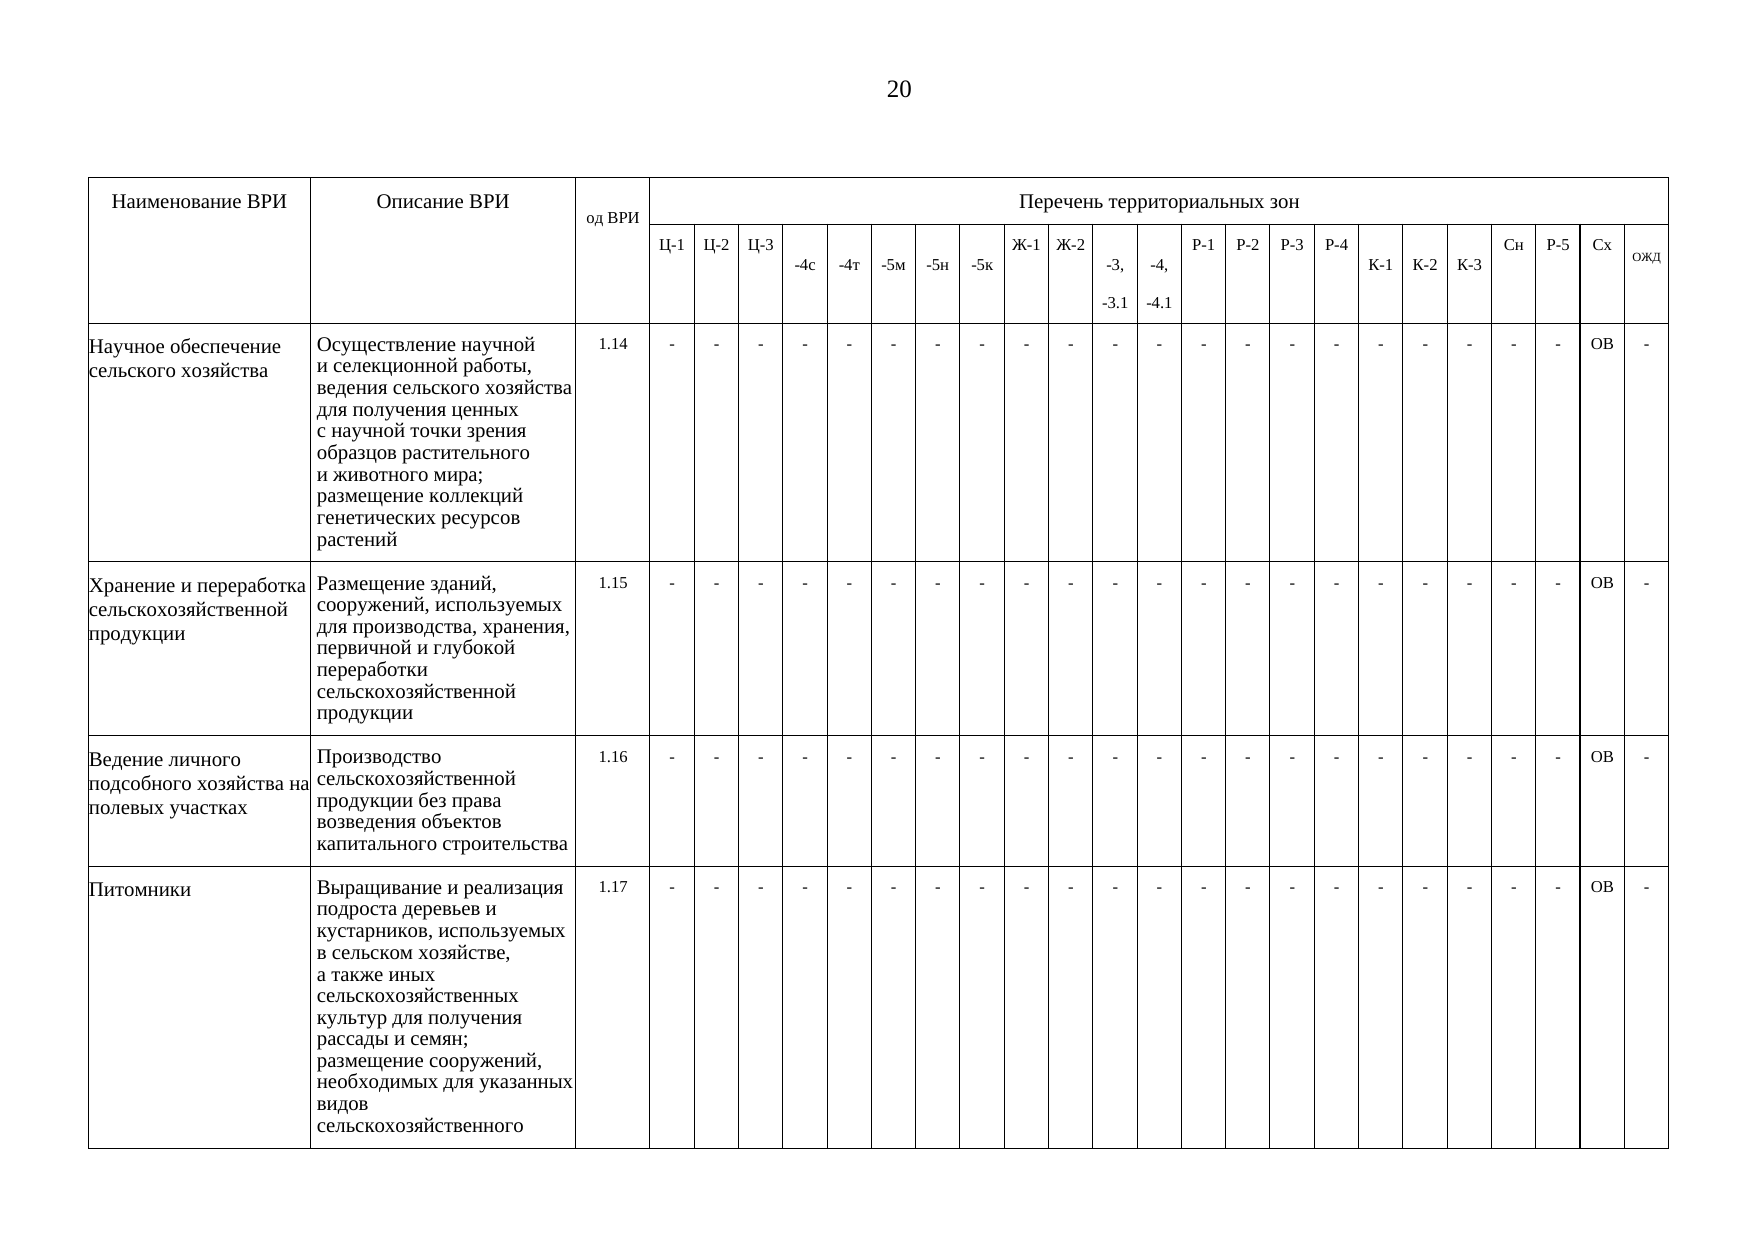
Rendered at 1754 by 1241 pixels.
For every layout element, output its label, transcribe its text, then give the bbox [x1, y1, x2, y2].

table_cell Ц-2 [695, 225, 738, 322]
table_cell - [1403, 867, 1447, 1147]
table_cell - [916, 562, 959, 735]
table_cell - [1093, 324, 1137, 561]
table_cell - [1403, 736, 1447, 866]
table_cell Хранение и переработка сельскохозяйственной продукции [89, 562, 310, 735]
table_cell - [872, 736, 915, 866]
table_cell - [739, 867, 782, 1147]
table_cell - [1226, 562, 1269, 735]
table_cell - [1270, 562, 1314, 735]
table_cell - [1182, 324, 1225, 561]
table_cell - [650, 324, 694, 561]
table_cell - [1625, 562, 1668, 735]
table_cell - [1359, 867, 1402, 1147]
table_cell Осуществление научной и селекционной работы, ведения сельского хозяйства для получения ценных с научной точки зрения образцов растительного и животного мира; размещение коллекций генетических ресурсов растений [311, 324, 575, 561]
table_cell - [1005, 324, 1048, 561]
table_cell - [960, 867, 1004, 1147]
table_cell - [1138, 324, 1181, 561]
table_cell - [1226, 324, 1269, 561]
table_cell Ж-3, Ж-3.1 [1093, 225, 1137, 322]
table_cell - [1315, 562, 1358, 735]
table_cell - [1005, 867, 1048, 1147]
table_cell - [1359, 736, 1402, 866]
table_cell - [650, 867, 694, 1147]
table_cell 1.16 [576, 736, 649, 866]
table_cell - [783, 867, 827, 1147]
table_cell - [783, 562, 827, 735]
table_cell Ц-5м [872, 225, 915, 322]
table_cell - [1138, 867, 1181, 1147]
table_cell ПК-2 [1403, 225, 1447, 322]
table_cell Р-4 [1315, 225, 1358, 322]
table_cell - [650, 562, 694, 735]
table_cell - [1226, 736, 1269, 866]
table_cell - [960, 736, 1004, 866]
table_cell 1.15 [576, 562, 649, 735]
table_cell - [1536, 736, 1579, 866]
table_cell - [1005, 736, 1048, 866]
table_cell ОВ [1581, 562, 1624, 735]
table_cell - [1448, 736, 1491, 866]
table_cell - [916, 867, 959, 1147]
table_cell - [695, 867, 738, 1147]
table_cell - [1049, 736, 1092, 866]
table_cell Р-1 [1182, 225, 1225, 322]
table_cell - [1359, 562, 1402, 735]
table_cell - [1448, 562, 1491, 735]
table_cell - [739, 736, 782, 866]
table_header Перечень территориальных зон [650, 178, 1668, 223]
table_cell - [1359, 324, 1402, 561]
table_cell - [872, 867, 915, 1147]
table_cell Ведение личного подсобного хозяйства на полевых участках [89, 736, 310, 866]
table_cell Сх [1581, 225, 1624, 322]
table_cell - [695, 736, 738, 866]
table_cell Ц-1 [650, 225, 694, 322]
table_cell - [1403, 324, 1447, 561]
table_cell 1.17 [576, 867, 649, 1147]
table_cell Р-2 [1226, 225, 1269, 322]
table_cell - [872, 324, 915, 561]
table_cell - [1049, 324, 1092, 561]
table_cell - [1492, 562, 1535, 735]
table_cell - [916, 736, 959, 866]
table_cell ОВ [1581, 867, 1624, 1147]
table_cell Питомники [89, 867, 310, 1147]
table_header Код ВРИ [576, 178, 649, 322]
table_cell Размещение зданий, сооружений, используемых для производства, хранения, первичной и глубокой переработки сельскохозяйственной продукции [311, 562, 575, 735]
table_cell - [828, 736, 871, 866]
table_cell - [1138, 736, 1181, 866]
table_cell - [916, 324, 959, 561]
table_cell - [1625, 736, 1668, 866]
table_cell - [1226, 867, 1269, 1147]
table_cell - [650, 736, 694, 866]
table_cell Ц-4т [828, 225, 871, 322]
table_cell - [828, 867, 871, 1147]
table_cell Научное обеспечение сельского хозяйства [89, 324, 310, 561]
table_cell Ц-5н [916, 225, 959, 322]
table_cell - [1448, 867, 1491, 1147]
table_cell - [1049, 562, 1092, 735]
table_cell - [1182, 867, 1225, 1147]
table_cell Р-3 [1270, 225, 1314, 322]
table_cell Р-5 [1536, 225, 1579, 322]
table_cell - [1448, 324, 1491, 561]
table_cell - [1093, 562, 1137, 735]
table_cell - [1270, 324, 1314, 561]
table_cell - [1536, 324, 1579, 561]
table_cell - [1315, 736, 1358, 866]
table_cell - [1315, 867, 1358, 1147]
table_cell - [783, 736, 827, 866]
table_cell - [695, 324, 738, 561]
table_cell Сн [1492, 225, 1535, 322]
table_cell Ж-2 [1049, 225, 1092, 322]
table_cell - [1270, 736, 1314, 866]
table_cell ПК-1 [1359, 225, 1402, 322]
table_cell - [1492, 736, 1535, 866]
table_cell - [1536, 867, 1579, 1147]
table_cell - [872, 562, 915, 735]
table_cell ОВ [1581, 324, 1624, 561]
table_cell - [1093, 736, 1137, 866]
table_cell - [1270, 867, 1314, 1147]
table_cell - [960, 324, 1004, 561]
table_cell - [1492, 324, 1535, 561]
table_cell - [1182, 736, 1225, 866]
table_cell - [1492, 867, 1535, 1147]
table_cell - [739, 324, 782, 561]
table_cell ПОЖД [1625, 225, 1668, 322]
table_cell - [1138, 562, 1181, 735]
table_cell - [783, 324, 827, 561]
table_cell - [960, 562, 1004, 735]
table_cell - [695, 562, 738, 735]
table_header Наименование ВРИ [89, 178, 310, 322]
table_cell Ц-4с [783, 225, 827, 322]
table_cell Ц-3 [739, 225, 782, 322]
table_cell Ж-1 [1005, 225, 1048, 322]
table_cell - [739, 562, 782, 735]
table_cell 1.14 [576, 324, 649, 561]
table_header Описание ВРИ [311, 178, 575, 322]
table_cell - [1093, 867, 1137, 1147]
table_cell - [1049, 867, 1092, 1147]
table_cell - [1625, 867, 1668, 1147]
table_cell - [1536, 562, 1579, 735]
table_cell Ц-5к [960, 225, 1004, 322]
table_cell Производство сельскохозяйственной продукции без права возведения объектов капитального строительства [311, 736, 575, 866]
table_cell ОВ [1581, 736, 1624, 866]
table_cell ПК-3 [1448, 225, 1491, 322]
table_cell Ж-4, Ж-4.1 [1138, 225, 1181, 322]
table_cell - [828, 324, 871, 561]
table_cell - [1182, 562, 1225, 735]
table_cell - [828, 562, 871, 735]
table_cell - [1625, 324, 1668, 561]
table_cell - [1005, 562, 1048, 735]
table_cell - [1315, 324, 1358, 561]
table_cell - [1403, 562, 1447, 735]
